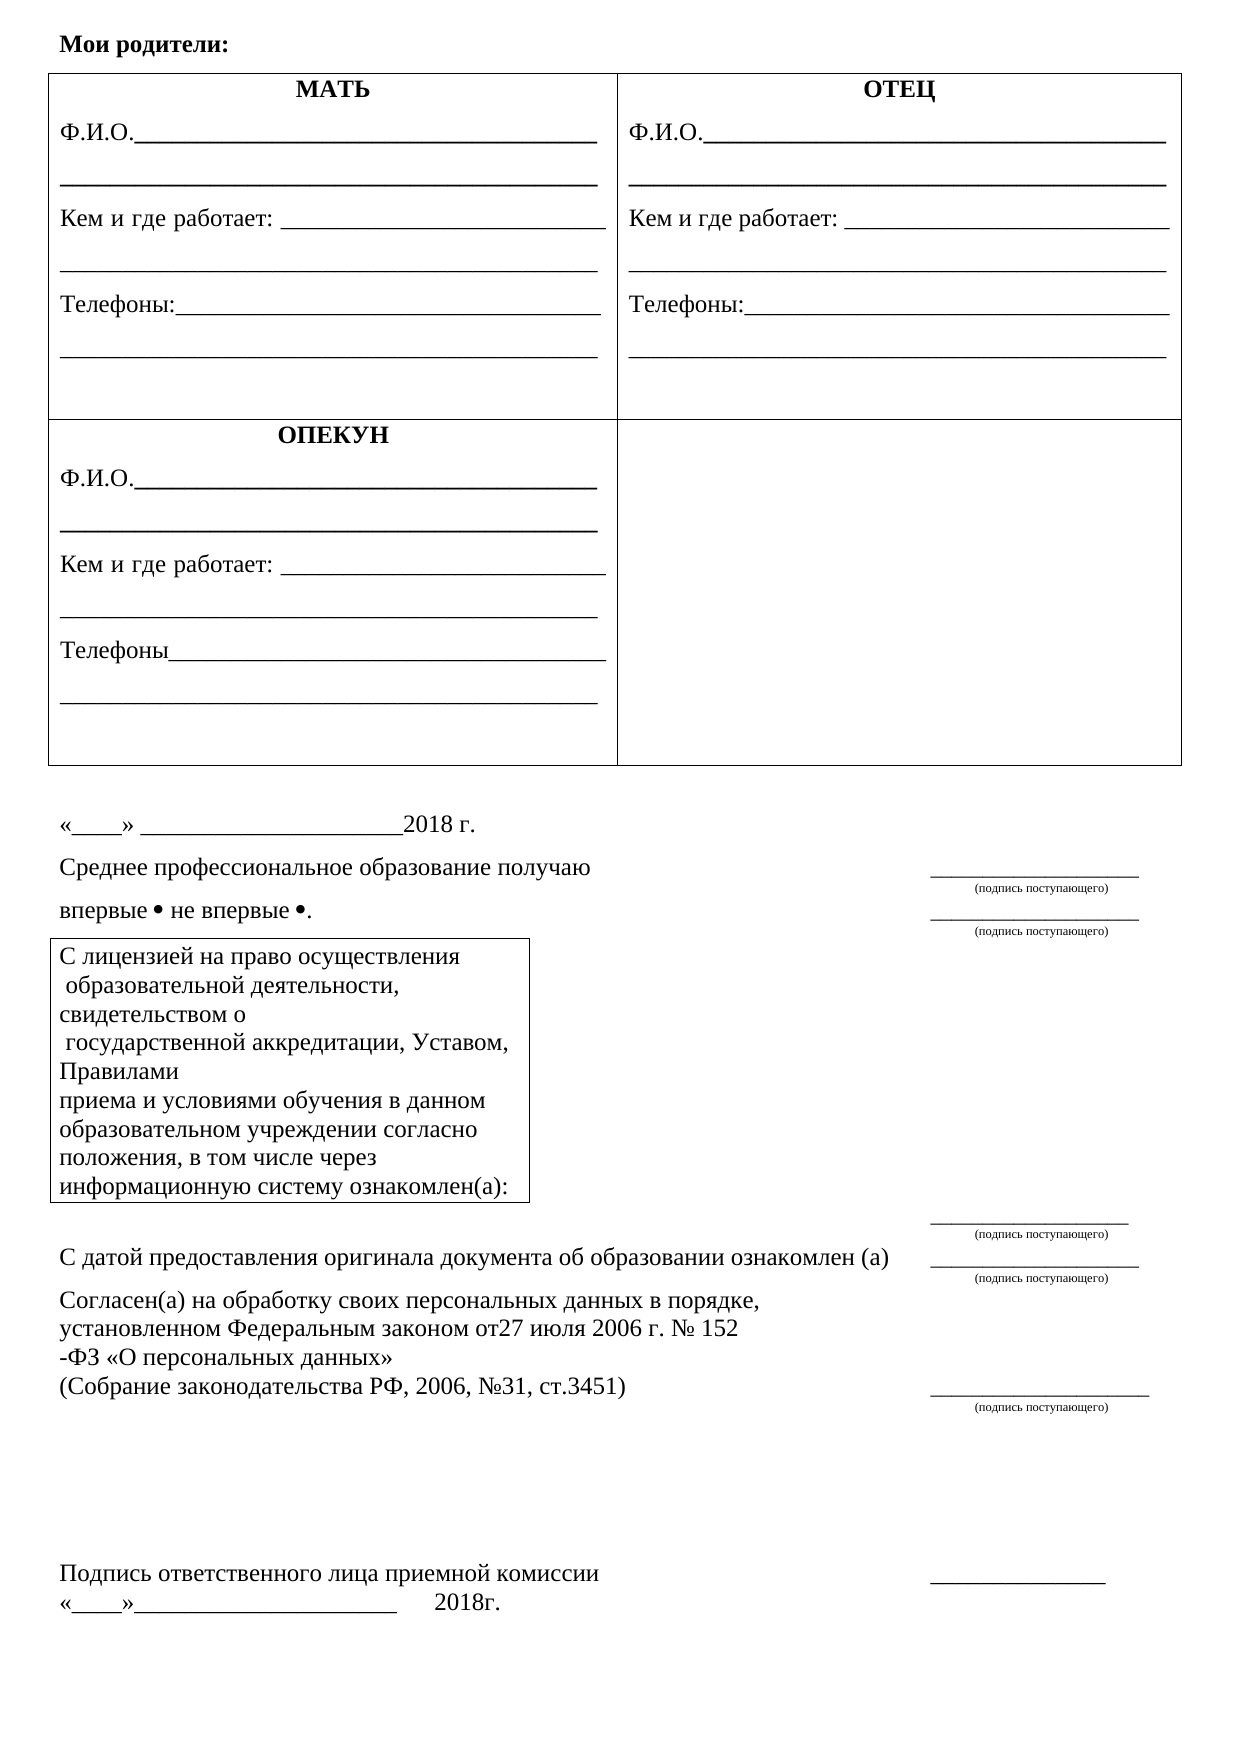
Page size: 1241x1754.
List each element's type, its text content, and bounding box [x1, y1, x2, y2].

text (подпись поступающего) [59, 1270, 1181, 1285]
text впервые не впервые . ____________________ [59, 895, 1181, 924]
table_cell [618, 420, 1181, 764]
text Среднее профессиональное образование получаю ____________________ [59, 852, 1181, 881]
text установленном Федеральным законом от27 июля 2006 г. № 152 [59, 1313, 1181, 1342]
text -ФЗ «О персональных данных» [59, 1342, 1181, 1371]
text Подпись ответственного лица приемной комиссии ______________ [59, 1558, 1181, 1587]
text (подпись поступающего) [59, 881, 1181, 895]
text ___________________ [59, 1203, 1181, 1227]
table_cell ОПЕКУН Ф.И.О._____________________________________ ___________________________________________ Кем и где работает: __________________________ ___________________________________________ Телефоны___________________________________ ___________________________________________ [49, 420, 617, 764]
table_header МАТЬ Ф.И.О._____________________________________ ___________________________________________ Кем и где работает: __________________________ ___________________________________________ Телефоны:__________________________________ ___________________________________________ [49, 74, 617, 419]
text Согласен(а) на обработку своих персональных данных в порядке, [59, 1285, 1181, 1313]
text «____» _____________________2018 г. [59, 809, 1181, 837]
text (подпись поступающего) [59, 1400, 1181, 1414]
text (подпись поступающего) [59, 1227, 1181, 1242]
text С лицензией на право осуществления образовательной деятельности, свидетельством о государственной аккредитации, Уставом, Правилами приема и условиями обучения в данном образовательном учреждении согласно положения, в том числе через информационную систему ознакомлен(а): [51, 939, 529, 1202]
text (подпись поступающего) [59, 924, 1181, 938]
text «____»_____________________ 2018г. [59, 1587, 1181, 1615]
text (Собрание законодательства РФ, 2006, №31, ст.3451) _____________________ [59, 1371, 1181, 1400]
text Мои родители: [59, 29, 1181, 58]
text С датой предоставления оригинала документа об образовании ознакомлен (а) ____________________ [59, 1242, 1181, 1270]
table_header ОТЕЦ Ф.И.О._____________________________________ ___________________________________________ Кем и где работает: __________________________ ___________________________________________ Телефоны:__________________________________ ___________________________________________ [618, 74, 1181, 419]
